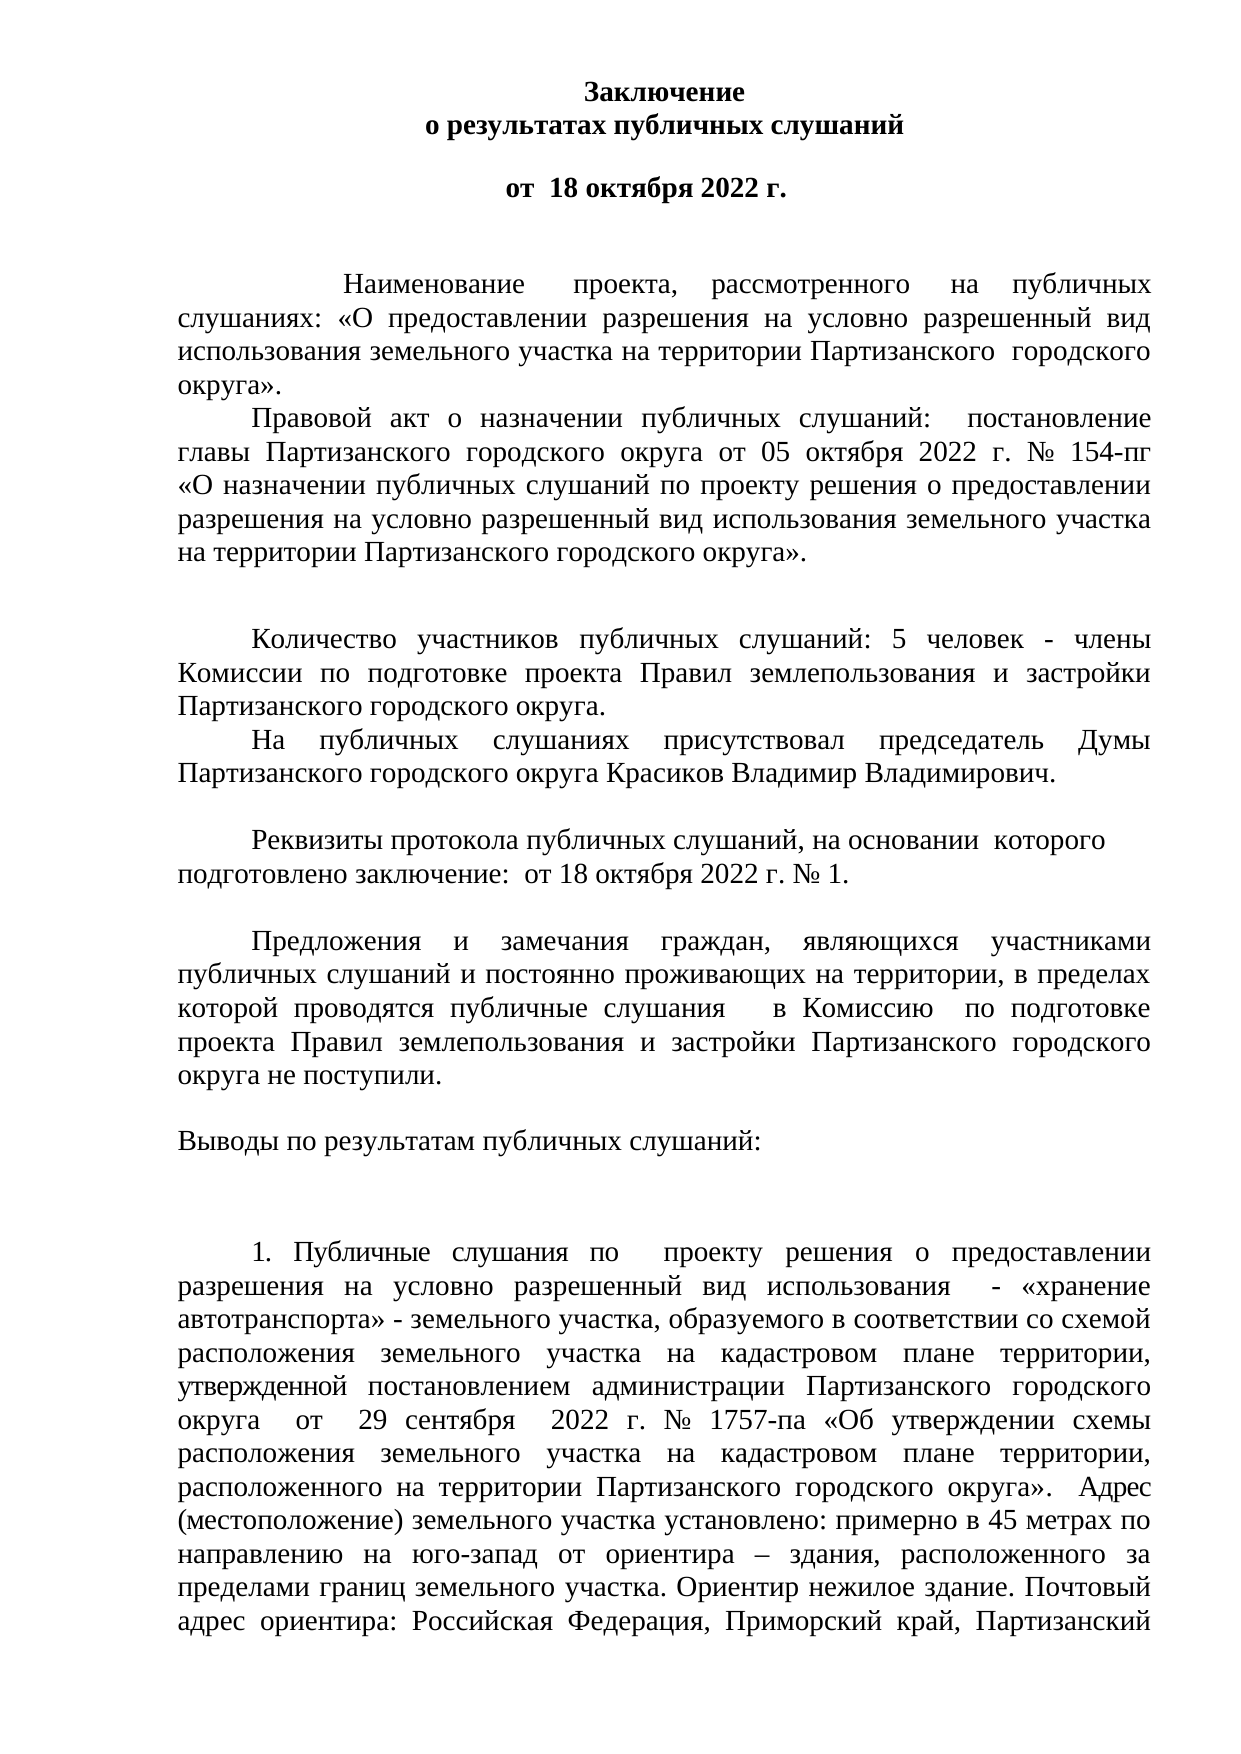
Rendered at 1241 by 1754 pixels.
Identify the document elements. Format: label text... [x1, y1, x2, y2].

subtitle Правовой акт о назначении публичных слушаний: постановление главы Партизанского городского округа от 05 октября 2022 г. № 154-пг «О назначении публичных слушаний по проекту решения о предоставлении разрешения на условно разрешенный вид использования земельного участка на территории Партизанского городского округа». [177, 400, 1152, 568]
text Заключение [177, 74, 1152, 107]
text Количество участников публичных слушаний: 5 человек - члены Комиссии по подготовке проекта Правил землепользования и застройки Партизанского городского округа. [177, 621, 1152, 722]
text На публичных слушаниях присутствовал председатель Думы Партизанского городского округа Красиков Владимир Владимирович. [177, 722, 1152, 789]
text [177, 1234, 1152, 1637]
text Предложения и замечания граждан, являющихся участниками публичных слушаний и постоянно проживающих на территории, в пределах которой проводятся публичные слушания в Комиссию по подготовке проекта Правил землепользования и застройки Партизанского городского округа не поступили. [177, 923, 1152, 1091]
text от 18 октября 2022 г. [177, 170, 1152, 203]
text Реквизиты протокола публичных слушаний, на основании которого подготовлено заключение: от 18 октября 2022 г. № 1. [177, 822, 1152, 889]
text Выводы по результатам публичных слушаний: [177, 1123, 1152, 1157]
text о результатах публичных слушаний [177, 107, 1152, 141]
text Наименование проекта, рассмотренного на публичных слушаниях: «О предоставлении разрешения на условно разрешенный вид использования земельного участка на территории Партизанского городского округа». [177, 233, 1152, 400]
